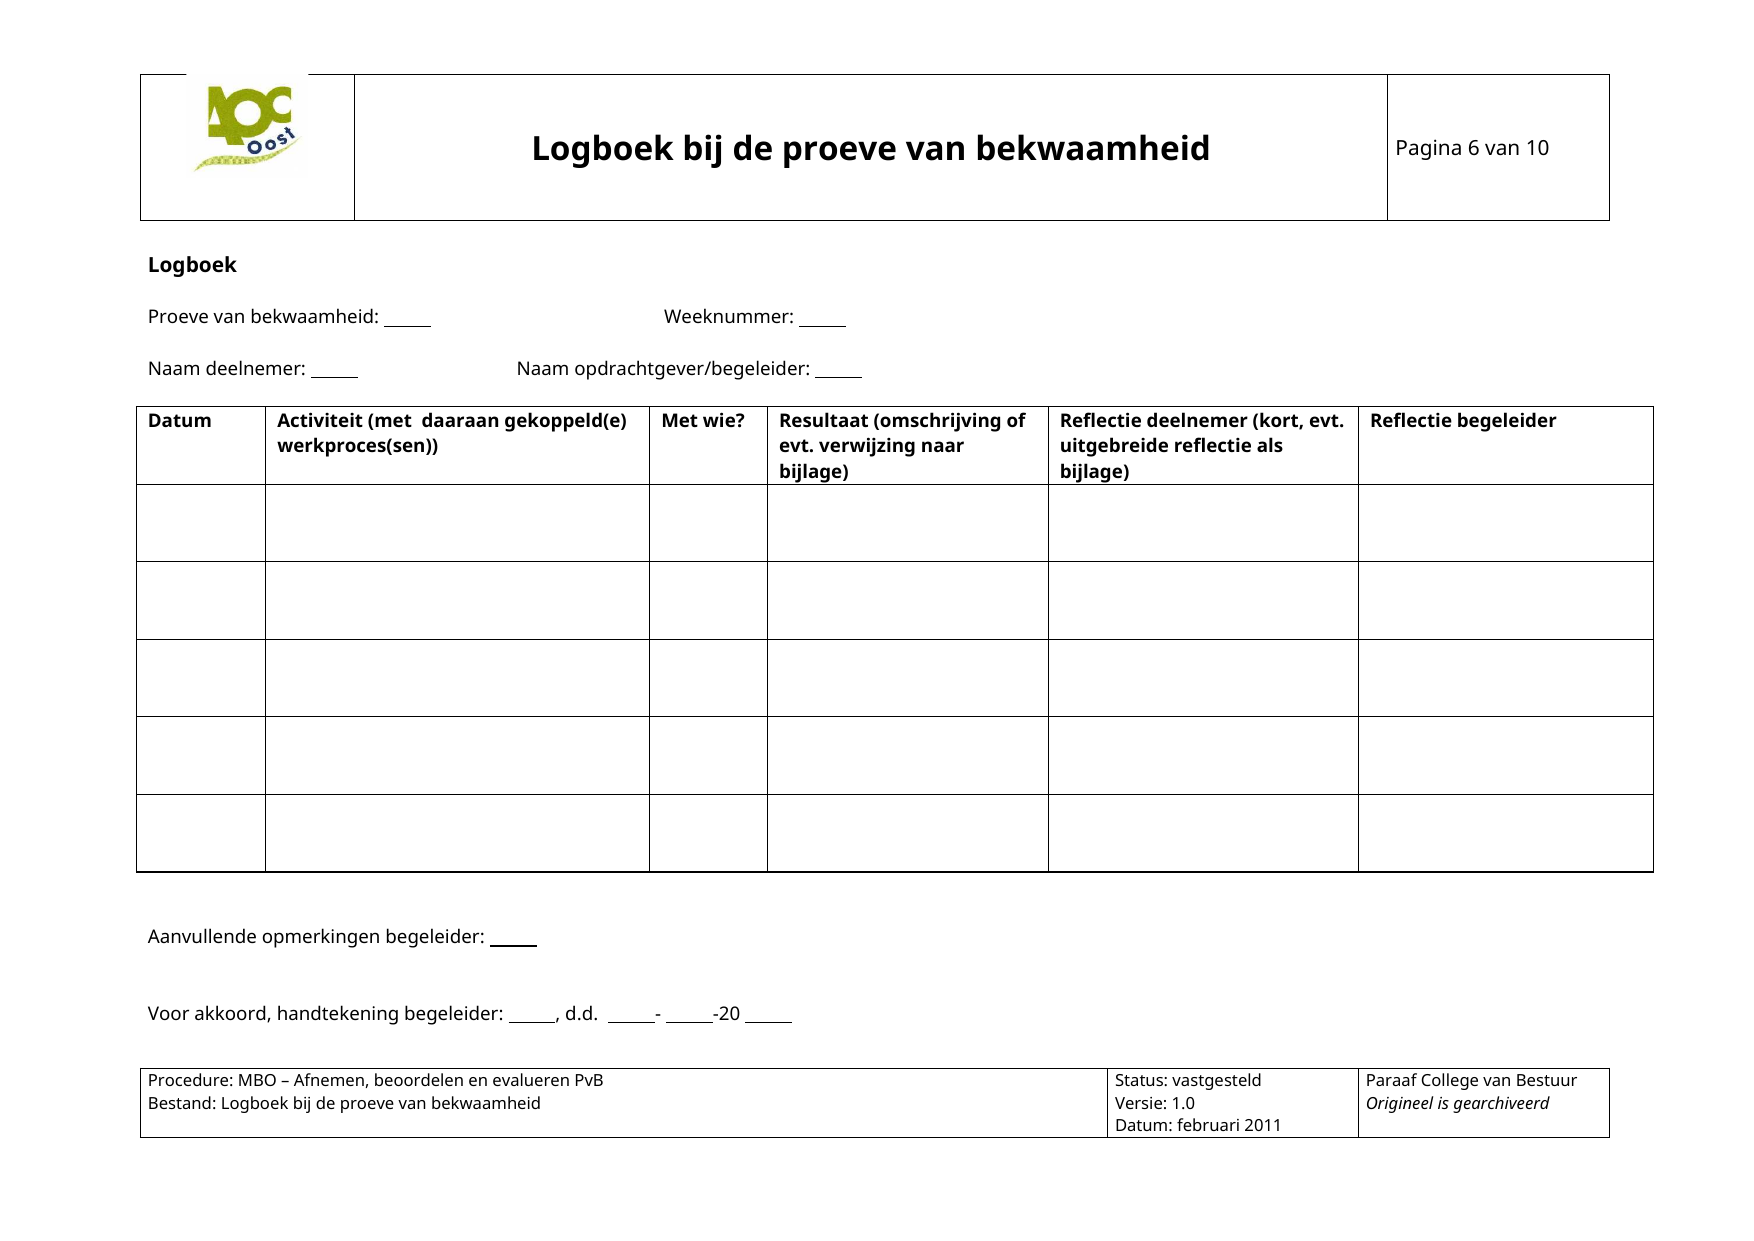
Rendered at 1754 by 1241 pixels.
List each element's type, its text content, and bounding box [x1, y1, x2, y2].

text Aanvullende opmerkingen begeleider: [148, 923, 1606, 949]
text Logboek [148, 250, 1606, 278]
table_cell [266, 717, 649, 794]
table_cell [768, 562, 1048, 639]
table_cell [266, 640, 649, 716]
table_cell [1359, 562, 1653, 639]
table_cell [650, 717, 767, 794]
table_header Reflectie deelnemer (kort, evt. uitgebreide reflectie als bijlage) [1049, 407, 1358, 483]
table_cell [1359, 717, 1653, 794]
table_cell [650, 485, 767, 561]
text Proeve van bekwaamheid: Weeknummer: [148, 304, 1606, 329]
table_cell [650, 795, 767, 871]
table_cell [1049, 795, 1358, 871]
table_cell [768, 795, 1048, 871]
table_cell [266, 562, 649, 639]
table_header Resultaat (omschrijving of evt. verwijzing naar bijlage) [768, 407, 1048, 483]
text Naam deelnemer: Naam opdrachtgever/begeleider: [148, 355, 1606, 380]
table_cell [137, 717, 265, 794]
table_cell [137, 640, 265, 716]
table_cell [768, 640, 1048, 716]
table_cell [137, 795, 265, 871]
picture [186, 74, 309, 178]
table_cell [266, 485, 649, 561]
table_cell [1049, 717, 1358, 794]
table_cell [266, 795, 649, 871]
table_cell [768, 485, 1048, 561]
table_cell [137, 485, 265, 561]
table_cell [1049, 485, 1358, 561]
table_cell [1049, 640, 1358, 716]
table_header Met wie? [650, 407, 767, 483]
text Voor akkoord, handtekening begeleider: , d.d. - -20 [148, 1000, 1606, 1026]
table_cell [1359, 795, 1653, 871]
table_cell [650, 640, 767, 716]
table_header Datum [137, 407, 265, 483]
table_cell [1359, 640, 1653, 716]
table_cell [1049, 562, 1358, 639]
table_header Activiteit (met daaraan gekoppeld(e) werkproces(sen)) [266, 407, 649, 483]
table_cell [137, 562, 265, 639]
table_cell [768, 717, 1048, 794]
table_header Reflectie begeleider [1359, 407, 1653, 483]
table_cell [650, 562, 767, 639]
table_cell [1359, 485, 1653, 561]
